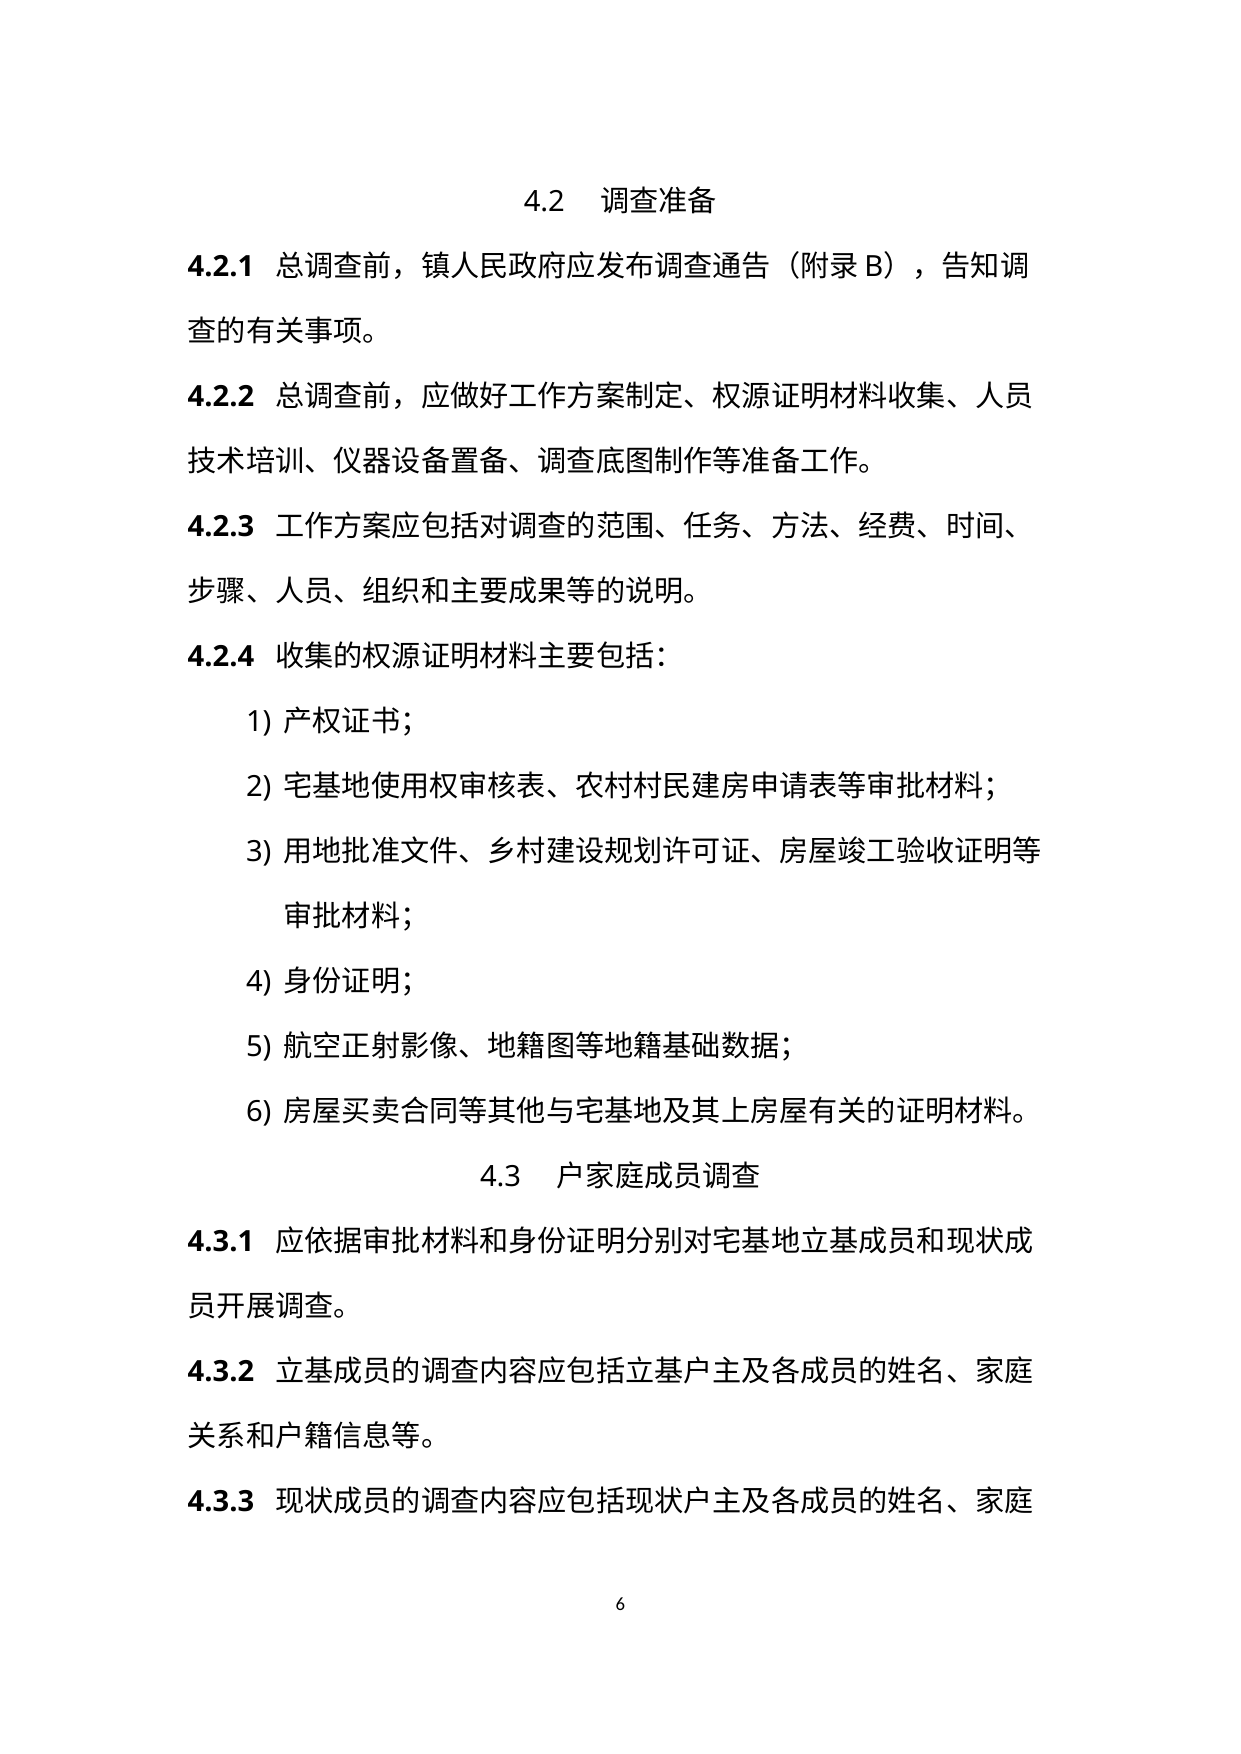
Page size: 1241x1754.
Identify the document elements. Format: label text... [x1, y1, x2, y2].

list 总调查前，应做好工作方案制定、权源证明材料收集、人员技术培训、仪器设备置备、调查底图制作等准备工作。 [187, 361, 1053, 491]
list 调查准备 [187, 166, 1053, 231]
list 立基成员的调查内容应包括立基户主及各成员的姓名、家庭关系和户籍信息等。 [187, 1336, 1053, 1466]
list 用地批准文件、乡村建设规划许可证、房屋竣工验收证明等审批材料； [246, 816, 1053, 946]
list 房屋买卖合同等其他与宅基地及其上房屋有关的证明材料。 [246, 1076, 1053, 1141]
list 总调查前，镇人民政府应发布调查通告（附录B），告知调查的有关事项。 [187, 231, 1053, 361]
list 产权证书； [246, 686, 1053, 751]
list 收集的权源证明材料主要包括： [187, 621, 1053, 686]
list 身份证明； [246, 946, 1053, 1011]
list 宅基地使用权审核表、农村村民建房申请表等审批材料； [246, 751, 1053, 816]
list 工作方案应包括对调查的范围、任务、方法、经费、时间、步骤、人员、组织和主要成果等的说明。 [187, 491, 1053, 621]
list 户家庭成员调查 [187, 1141, 1053, 1206]
list 应依据审批材料和身份证明分别对宅基地立基成员和现状成员开展调查。 [187, 1206, 1053, 1336]
list 航空正射影像、地籍图等地籍基础数据； [246, 1011, 1053, 1076]
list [187, 1466, 1053, 1531]
